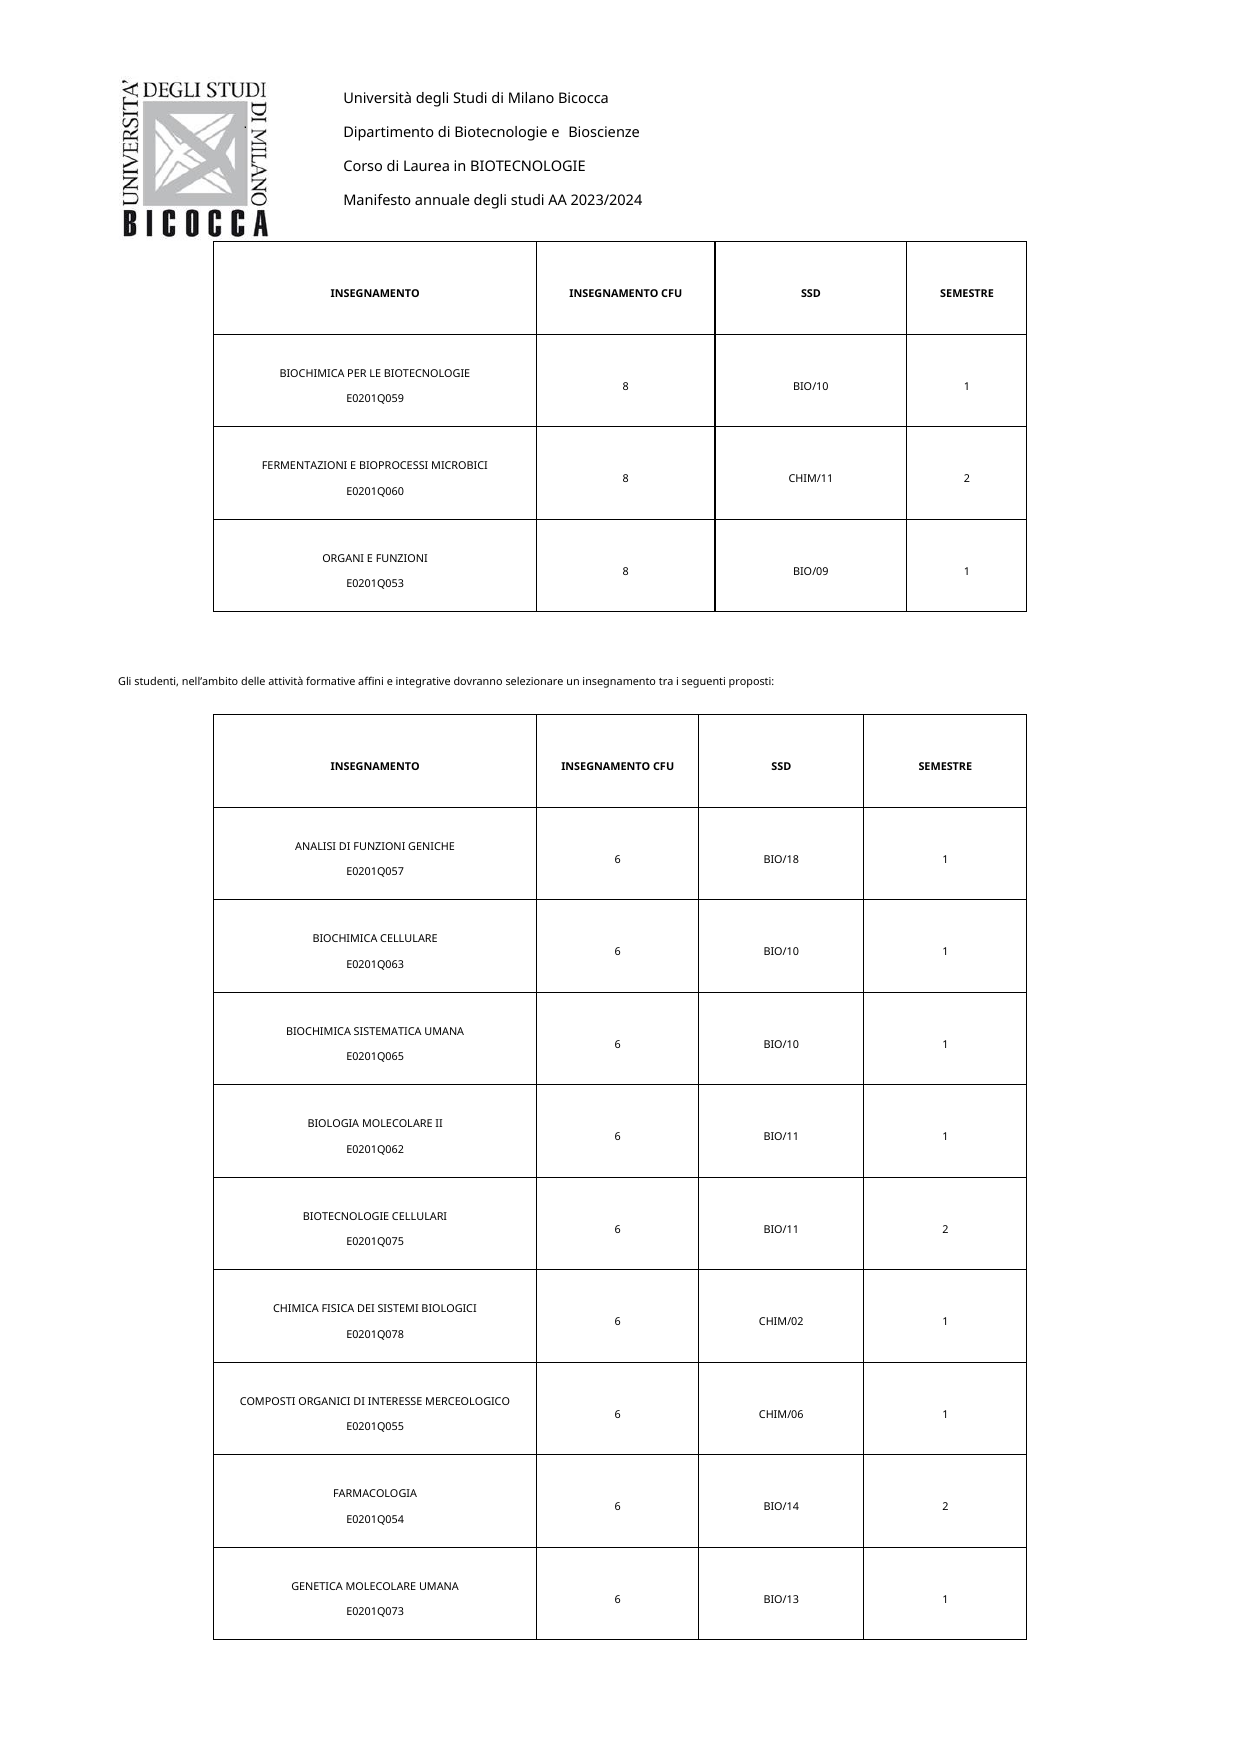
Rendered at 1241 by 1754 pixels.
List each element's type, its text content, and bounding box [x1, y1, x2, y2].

table_header SSD [699, 715, 863, 807]
table_cell BIOCHIMICA CELLULARE E0201Q063 [214, 900, 536, 992]
table_cell BIOTECNOLOGIE CELLULARI E0201Q075 [214, 1178, 536, 1269]
table_header INSEGNAMENTO CFU [537, 715, 698, 807]
text Gli studenti, nell’ambito delle attività formative affini e integrative dovranno selezionare un insegnamento tra i seguenti proposti: [118, 663, 1122, 689]
table_cell BIO/14 [699, 1455, 863, 1547]
table_cell 8 [537, 427, 714, 518]
table_cell 1 [864, 1270, 1026, 1362]
table_header SSD [716, 242, 906, 333]
table_cell 1 [864, 900, 1026, 992]
picture [118, 76, 270, 241]
table_header SEMESTRE [907, 242, 1026, 333]
table_cell 6 [537, 1085, 698, 1177]
table_cell BIOLOGIA MOLECOLARE II E0201Q062 [214, 1085, 536, 1177]
table_cell CHIM/06 [699, 1363, 863, 1454]
table_cell CHIM/02 [699, 1270, 863, 1362]
table_cell ORGANI E FUNZIONI E0201Q053 [214, 520, 536, 611]
table_cell BIO/10 [699, 993, 863, 1084]
table_cell 6 [537, 1270, 698, 1362]
table_header INSEGNAMENTO [214, 242, 536, 333]
table_header SEMESTRE [864, 715, 1026, 807]
table_cell COMPOSTI ORGANICI DI INTERESSE MERCEOLOGICO E0201Q055 [214, 1363, 536, 1454]
table_cell 6 [537, 1548, 698, 1639]
table_cell 1 [907, 335, 1026, 426]
table_cell 6 [537, 1455, 698, 1547]
table_cell CHIMICA FISICA DEI SISTEMI BIOLOGICI E0201Q078 [214, 1270, 536, 1362]
table_cell BIO/11 [699, 1085, 863, 1177]
table_cell 8 [537, 335, 714, 426]
table_cell 1 [907, 520, 1026, 611]
table_header INSEGNAMENTO [214, 715, 536, 807]
table_cell BIOCHIMICA SISTEMATICA UMANA E0201Q065 [214, 993, 536, 1084]
table_cell 8 [537, 520, 714, 611]
table_cell ANALISI DI FUNZIONI GENICHE E0201Q057 [214, 808, 536, 899]
table_cell FERMENTAZIONI E BIOPROCESSI MICROBICI E0201Q060 [214, 427, 536, 518]
table_cell FARMACOLOGIA E0201Q054 [214, 1455, 536, 1547]
table_cell 2 [864, 1178, 1026, 1269]
table_cell 1 [864, 808, 1026, 899]
table_cell BIO/18 [699, 808, 863, 899]
table_cell CHIM/11 [716, 427, 906, 518]
table_cell BIO/13 [699, 1548, 863, 1639]
table_header INSEGNAMENTO CFU [537, 242, 714, 333]
table_cell BIO/09 [716, 520, 906, 611]
table_cell 1 [864, 1548, 1026, 1639]
table_cell 6 [537, 1363, 698, 1454]
table_cell 2 [907, 427, 1026, 518]
table_cell 1 [864, 993, 1026, 1084]
table_cell BIO/10 [716, 335, 906, 426]
table_cell 6 [537, 993, 698, 1084]
table_cell 6 [537, 1178, 698, 1269]
table_cell BIOCHIMICA PER LE BIOTECNOLOGIE E0201Q059 [214, 335, 536, 426]
table_cell GENETICA MOLECOLARE UMANA E0201Q073 [214, 1548, 536, 1639]
table_cell 1 [864, 1085, 1026, 1177]
table_cell 1 [864, 1363, 1026, 1454]
table_cell 2 [864, 1455, 1026, 1547]
table_cell BIO/11 [699, 1178, 863, 1269]
table_cell 6 [537, 900, 698, 992]
table_cell 6 [537, 808, 698, 899]
table_cell BIO/10 [699, 900, 863, 992]
